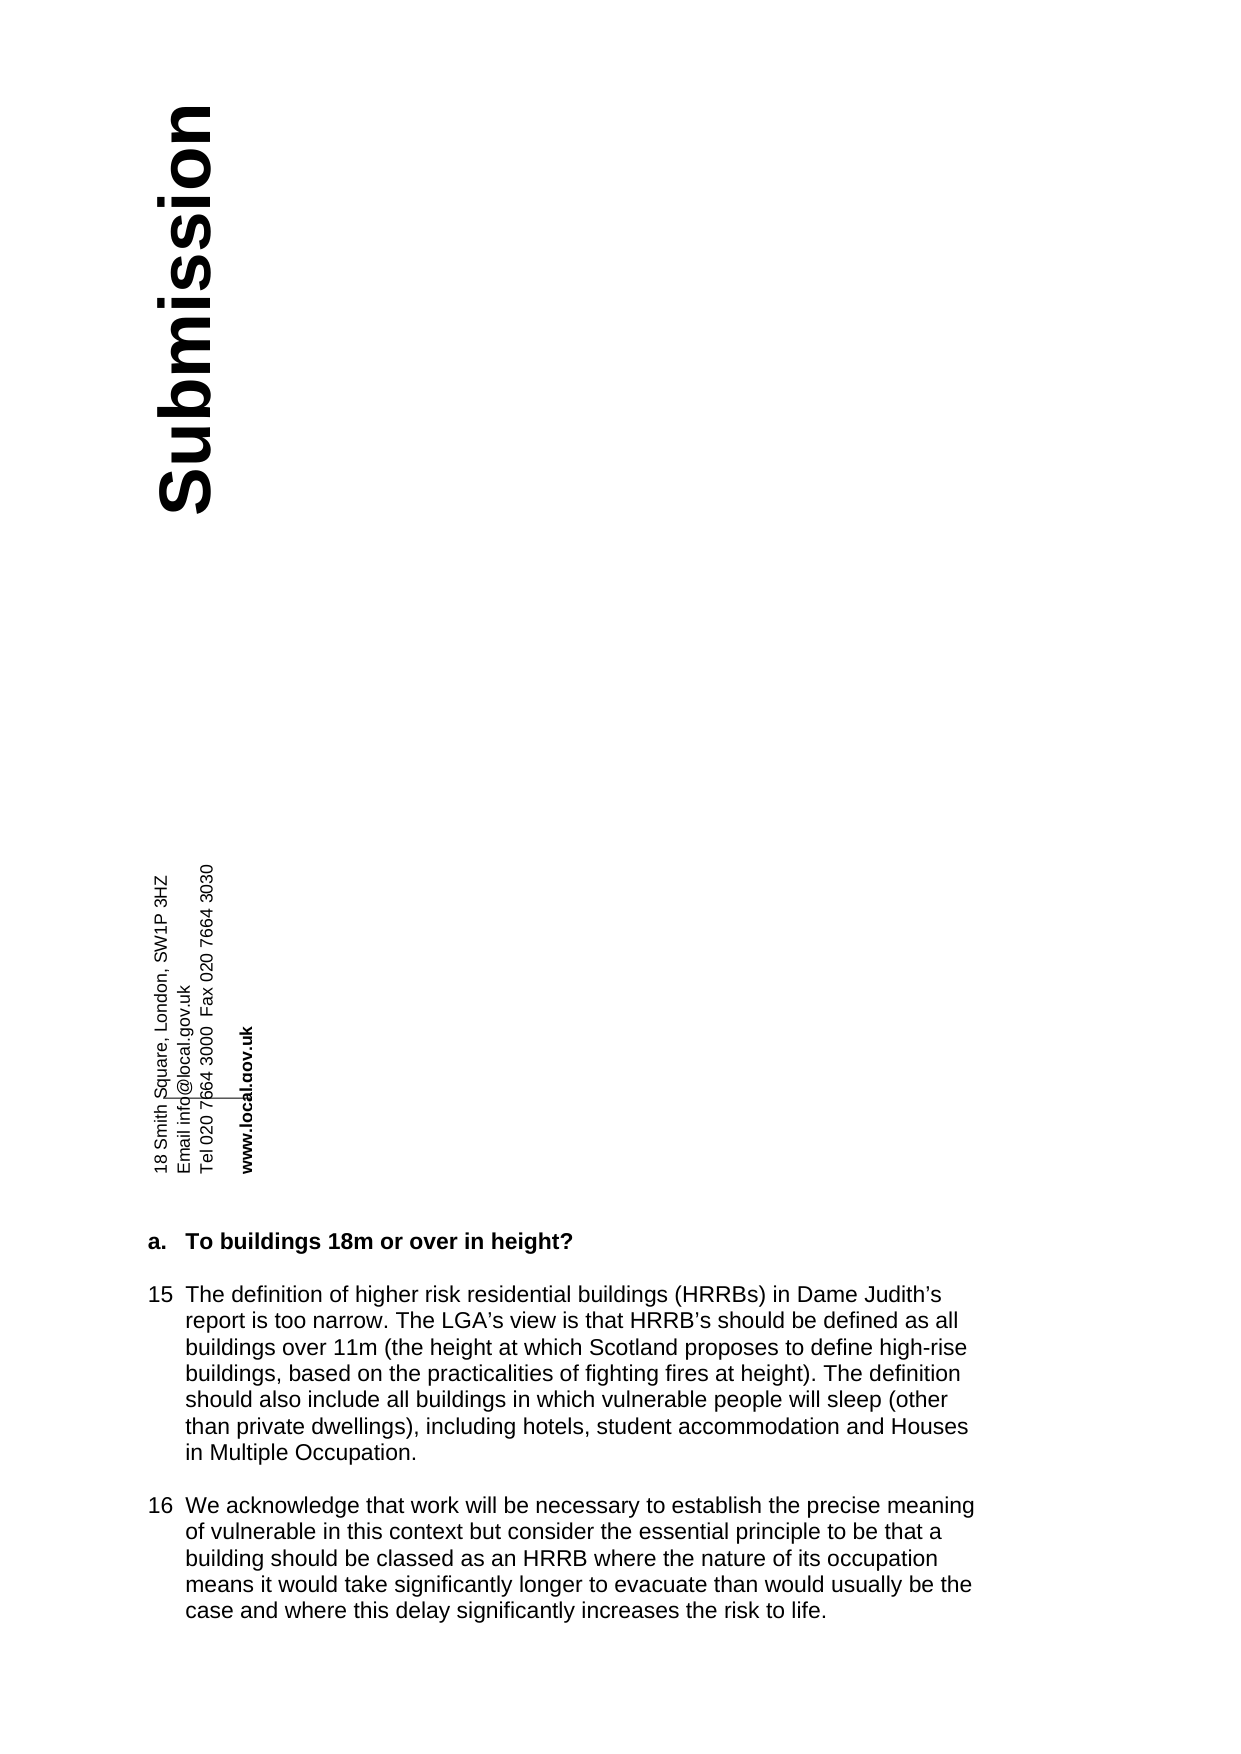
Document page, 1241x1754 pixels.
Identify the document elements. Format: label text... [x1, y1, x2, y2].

list We acknowledge that work will be necessary to establish the precise meaning of vulnerable in this context but consider the essential principle to be that a building should be classed as an HRRB where the nature of its occupation means it would take significantly longer to evacuate than would usually be the case and where this delay significantly increases the risk to life. [148, 1492, 980, 1623]
list The definition of higher risk residential buildings (HRRBs) in Dame Judith’s report is too narrow. The LGA’s view is that HRRB’s should be defined as all buildings over 11m (the height at which Scotland proposes to define high-rise buildings, based on the practicalities of fighting fires at height). The definition should also include all buildings in which vulnerable people will sleep (other than private dwellings), including hotels, student accommodation and Houses in Multiple Occupation. [148, 1281, 980, 1465]
list To buildings 18m or over in height? [148, 1228, 980, 1254]
